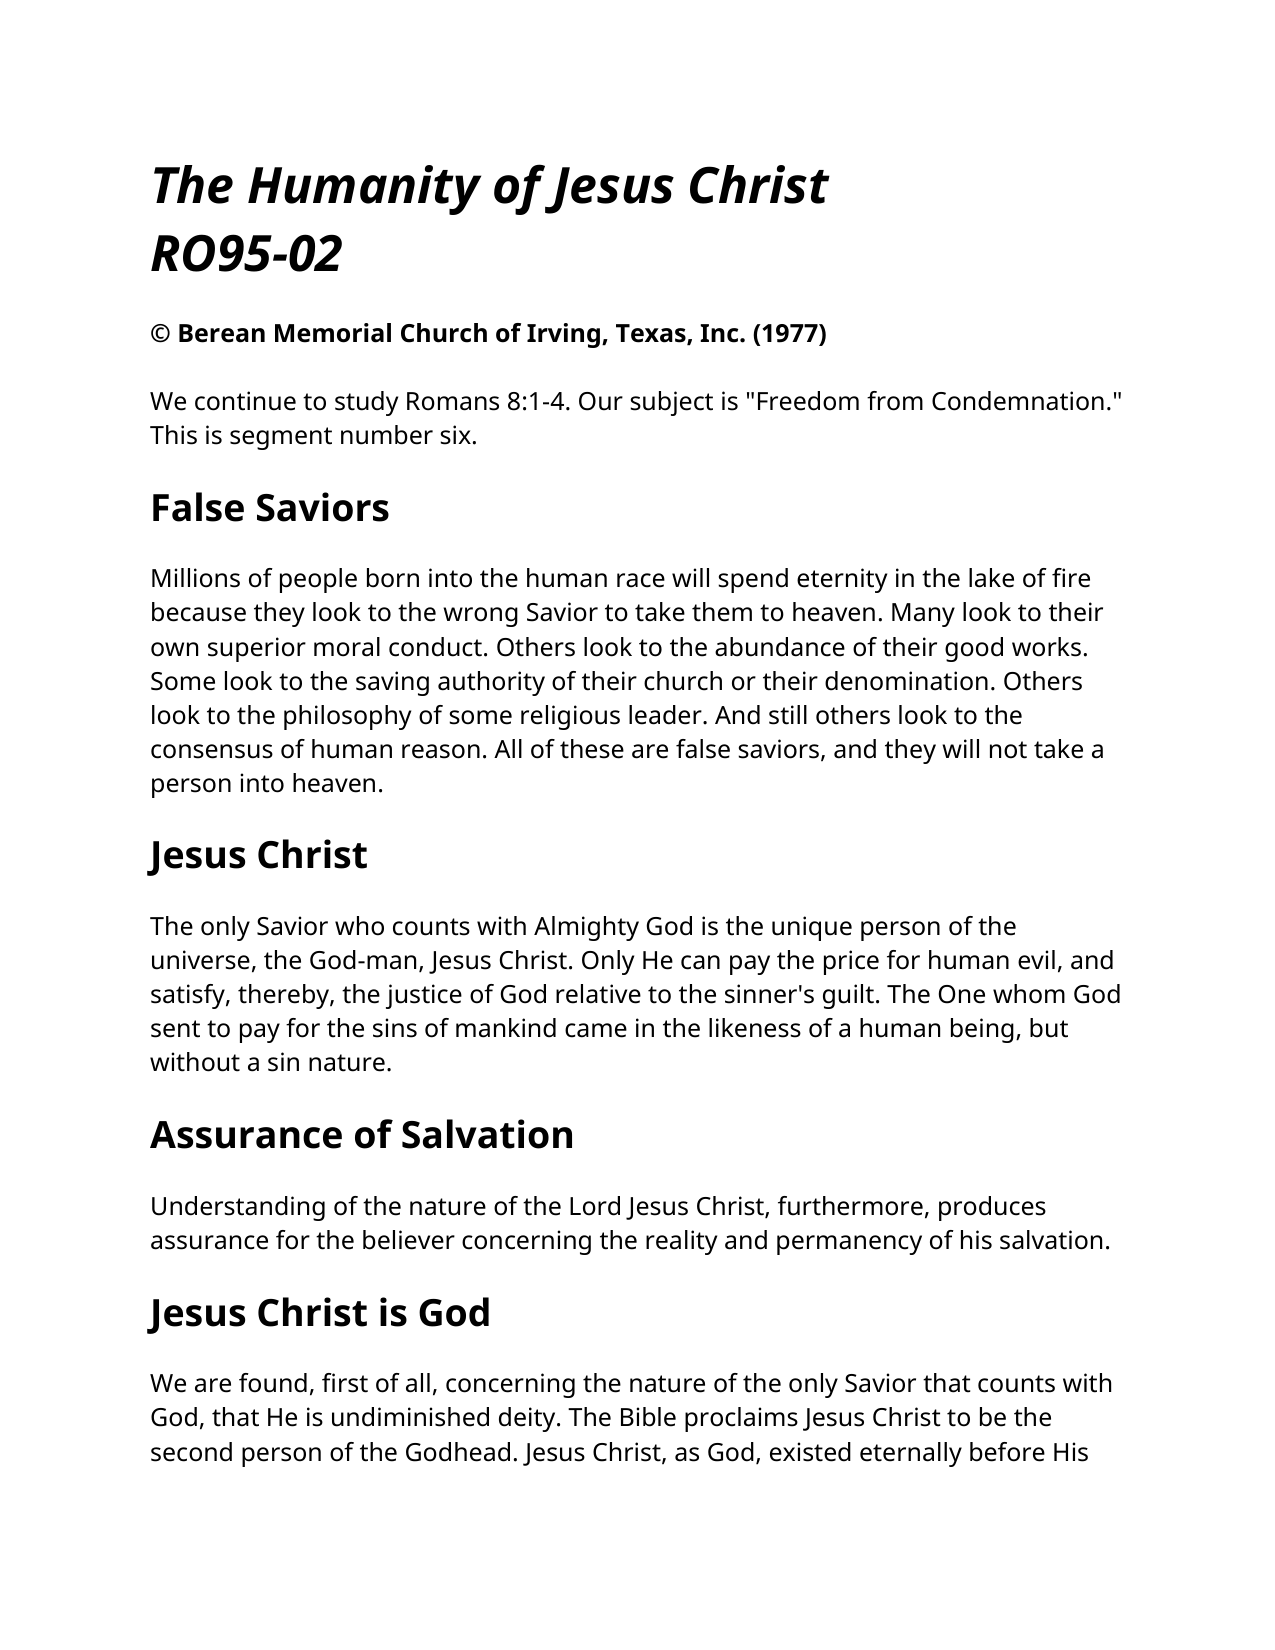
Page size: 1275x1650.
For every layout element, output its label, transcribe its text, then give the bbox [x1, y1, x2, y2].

text False Saviors [150, 481, 1125, 532]
text Jesus Christ [150, 829, 1125, 880]
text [150, 1366, 1125, 1468]
text Assurance of Salvation [150, 1108, 1125, 1159]
text The Humanity of Jesus Christ RO95-02 [150, 150, 1125, 286]
text © Berean Memorial Church of Irving, Texas, Inc. (1977) [150, 315, 1125, 349]
text Millions of people born into the human race will spend eternity in the lake of fire because they look to the wrong Savior to take them to heaven. Many look to their own superior moral conduct. Others look to the abundance of their good works. Some look to the saving authority of their church or their denomination. Others look to the philosophy of some religious leader. And still others look to the consensus of human reason. All of these are false saviors, and they will not take a person into heaven. [150, 561, 1125, 799]
text Understanding of the nature of the Lord Jesus Christ, furthermore, produces assurance for the believer concerning the reality and permanency of his salvation. [150, 1188, 1125, 1257]
text Jesus Christ is God [150, 1286, 1125, 1337]
text We continue to study Romans 8:1-4. Our subject is "Freedom from Condemnation." This is segment number six. [150, 349, 1125, 452]
text The only Savior who counts with Almighty God is the unique person of the universe, the God-man, Jesus Christ. Only He can pay the price for human evil, and satisfy, thereby, the justice of God relative to the sinner's guilt. The One whom God sent to pay for the sins of mankind came in the likeness of a human being, but without a sin nature. [150, 909, 1125, 1079]
